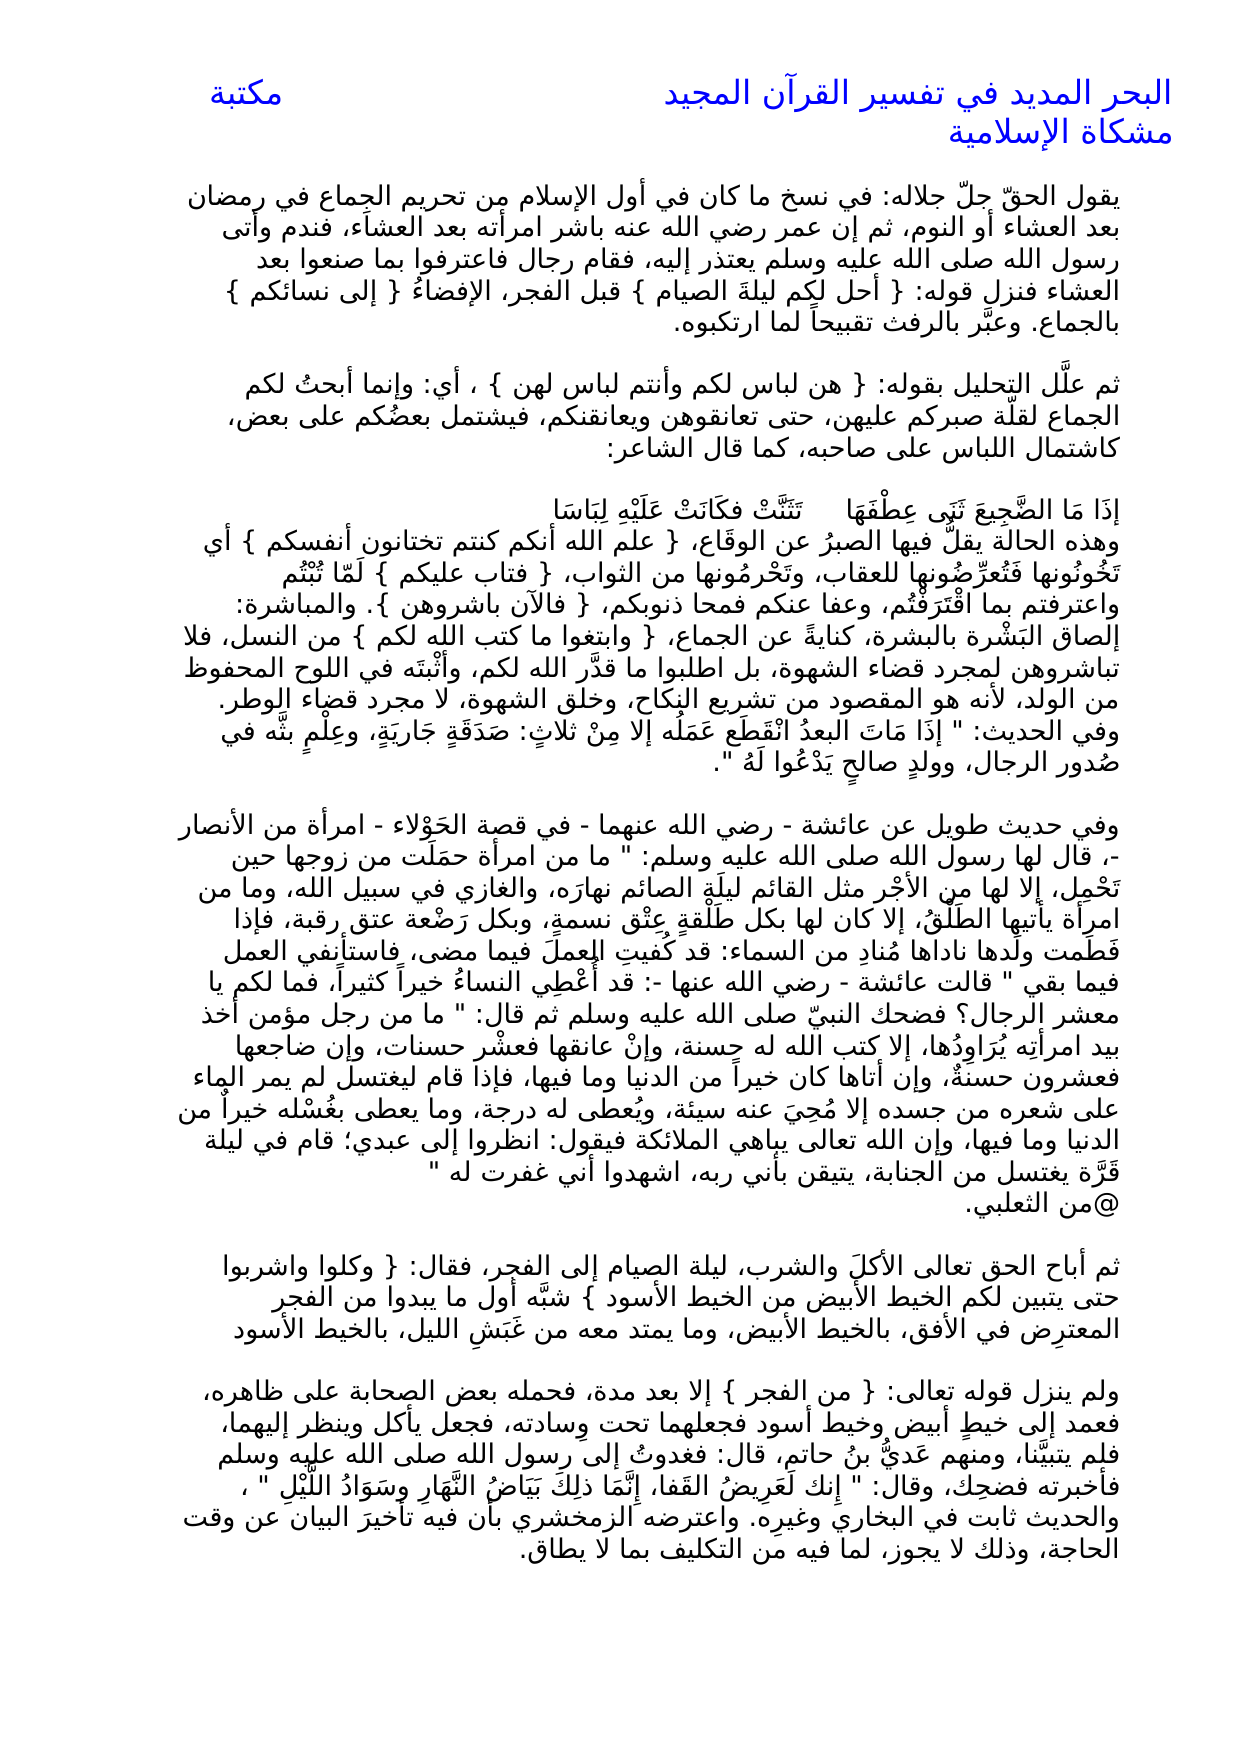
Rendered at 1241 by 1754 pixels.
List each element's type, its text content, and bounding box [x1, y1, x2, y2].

text ولم ينزل قوله تعالى: { من الفجر } إلا بعد مدة، فحمله بعض الصحابة على ظاهره، فعمد إلى خيطٍ أبيض وخيط أسود فجعلهما تحت وِسادته، فجعل يأكل وينظر إليهما، فلم يتبيَّنا، ومنهم عَديُّ بنُ حاتم، قال: فغدوتُ إلى رسول الله صلى الله عليه وسلم فأخبرته فضحِك، وقال: " إِنك لَعَرِيضُ القَفا، إِنَّمَا ذلِكَ بَيَاضُ النَّهَارِ وسَوَادُ اللَّيْلِ " ، والحديث ثابت في البخاري وغيرِه. واعترضه الزمخشري بأن فيه تأخيرَ البيان عن وقت الحاجة، وذلك لا يجوز، لما فيه من التكليف بما لا يطاق. [176, 1375, 1120, 1565]
text @من الثعلبي. [176, 1188, 1120, 1219]
text إذَا مَا الضَّجِيعَ ثَنَى عِطْفَهَا تَثَنَّتْ فكَانَتْ عَلَيْهِ لِبَاسَا [176, 494, 1120, 526]
text ثم أباح الحق تعالى الأكلَ والشرب، ليلة الصيام إلى الفجر، فقال: { وكلوا واشربوا حتى يتبين لكم الخيط الأبيض من الخيط الأسود } شبَّه أول ما يبدوا من الفجر المعترِض في الأفق، بالخيط الأبيض، وما يمتد معه من غَبَشِ الليل، بالخيط الأسود [176, 1250, 1120, 1345]
text ثم علَّل التحليل بقوله: { هن لباس لكم وأنتم لباس لهن } ، أي: وإنما أبحتُ لكم الجماع لقلّة صبركم عليهن، حتى تعانقوهن ويعانقنكم، فيشتمل بعضُكم على بعض، كاشتمال اللباس على صاحبه، كما قال الشاعر: [176, 369, 1120, 463]
text يقول الحقّ جلّ جلاله: في نسخ ما كان في أول الإسلام من تحريم الجِماع في رمضان بعد العشاء أو النوم، ثم إن عمر رضي الله عنه باشر امرأته بعد العشاء، فندم وأتى رسول الله صلى الله عليه وسلم يعتذر إليه، فقام رجال فاعترفوا بما صنعوا بعد العشاء فنزل قوله: { أحل لكم ليلةَ الصيام } قبل الفجر، الإفضاءُ { إلى نسائكم } بالجماع. وعبَّر بالرفث تقبيحاً لما ارتكبوه. [176, 180, 1120, 338]
text وفي حديث طويل عن عائشة - رضي الله عنهما - في قصة الحَوْلاء - امرأة من الأنصار -، قال لها رسول الله صلى الله عليه وسلم: " ما من امرأة حمَلَت من زوجها حين تَحْمِل، إلا لها من الأجْر مثل القائم ليلَة الصائم نهارَه، والغازي في سبيل الله، وما من امرأة يأتيها الطَلْقُ، إلا كان لها بكل طَلْقةٍ عِتْق نسمةٍ، وبكل رَضْعة عتق رقبة، فإذا فَطَمت ولَدها ناداها مُنادِ من السماء: قد كُفيتِ العملَ فيما مضى، فاستأنفي العمل فيما بقي " قالت عائشة - رضي الله عنها -: قد أُعْطِي النساءُ خيراً كثيراً، فما لكم يا معشر الرجال؟ فضحك النبيّ صلى الله عليه وسلم ثم قال: " ما من رجل مؤمن أخذ بيد امرأتِه يُرَاوِدُها، إلا كتب الله له حسنة، وإنْ عانقها فعشْر حسنات، وإن ضاجعها فعشرون حسنةٌ، وإن أتاها كان خيراً من الدنيا وما فيها، فإذا قام ليغتسل لم يمر الماء على شعره من جسده إلا مُحِيَ عنه سيئة، ويُعطى له درجة، وما يعطى بغُسْله خيراٌ من الدنيا وما فيها، وإن الله تعالى يباهي الملائكة فيقول: انظروا إلى عبدي؛ قام في ليلة قَرَّة يغتسل من الجنابة، يتيقن بأني ربه، اشهدوا أني غفرت له " [176, 809, 1120, 1188]
text وهذه الحالة يقلُّ فيها الصبرُ عن الوقَاع، { علم الله أنكم كنتم تختانون أنفسكم } أي تَخُونُونها فَتُعرِّضُونها للعقاب، وتَحْرمُونها من الثواب، { فتاب عليكم } لَمّا تُبْتُم واعترفتم بما اقْتَرَفْتُم، وعفا عنكم فمحا ذنوبكم، { فالآن باشروهن }. والمباشرة: إلصاق البَشْرة بالبشرة، كنايةً عن الجماع، { وابتغوا ما كتب الله لكم } من النسل، فلا تباشروهن لمجرد قضاء الشهوة، بل اطلبوا ما قدَّر الله لكم، وأثْبتَه في اللوح المحفوظ من الولد، لأنه هو المقصود من تشريع النكاح، وخلق الشهوة، لا مجرد قضاء الوطر. وفي الحديث: " إذَا مَاتَ البعدُ انْقَطَع عَمَلُه إلا مِنْ ثلاثٍ: صَدَقَةٍ جَاريَةٍ، وعِلْمٍ بثَّه في صُدور الرجال، وولدٍ صالحٍ يَدْعُوا لَهُ ". [176, 526, 1120, 778]
